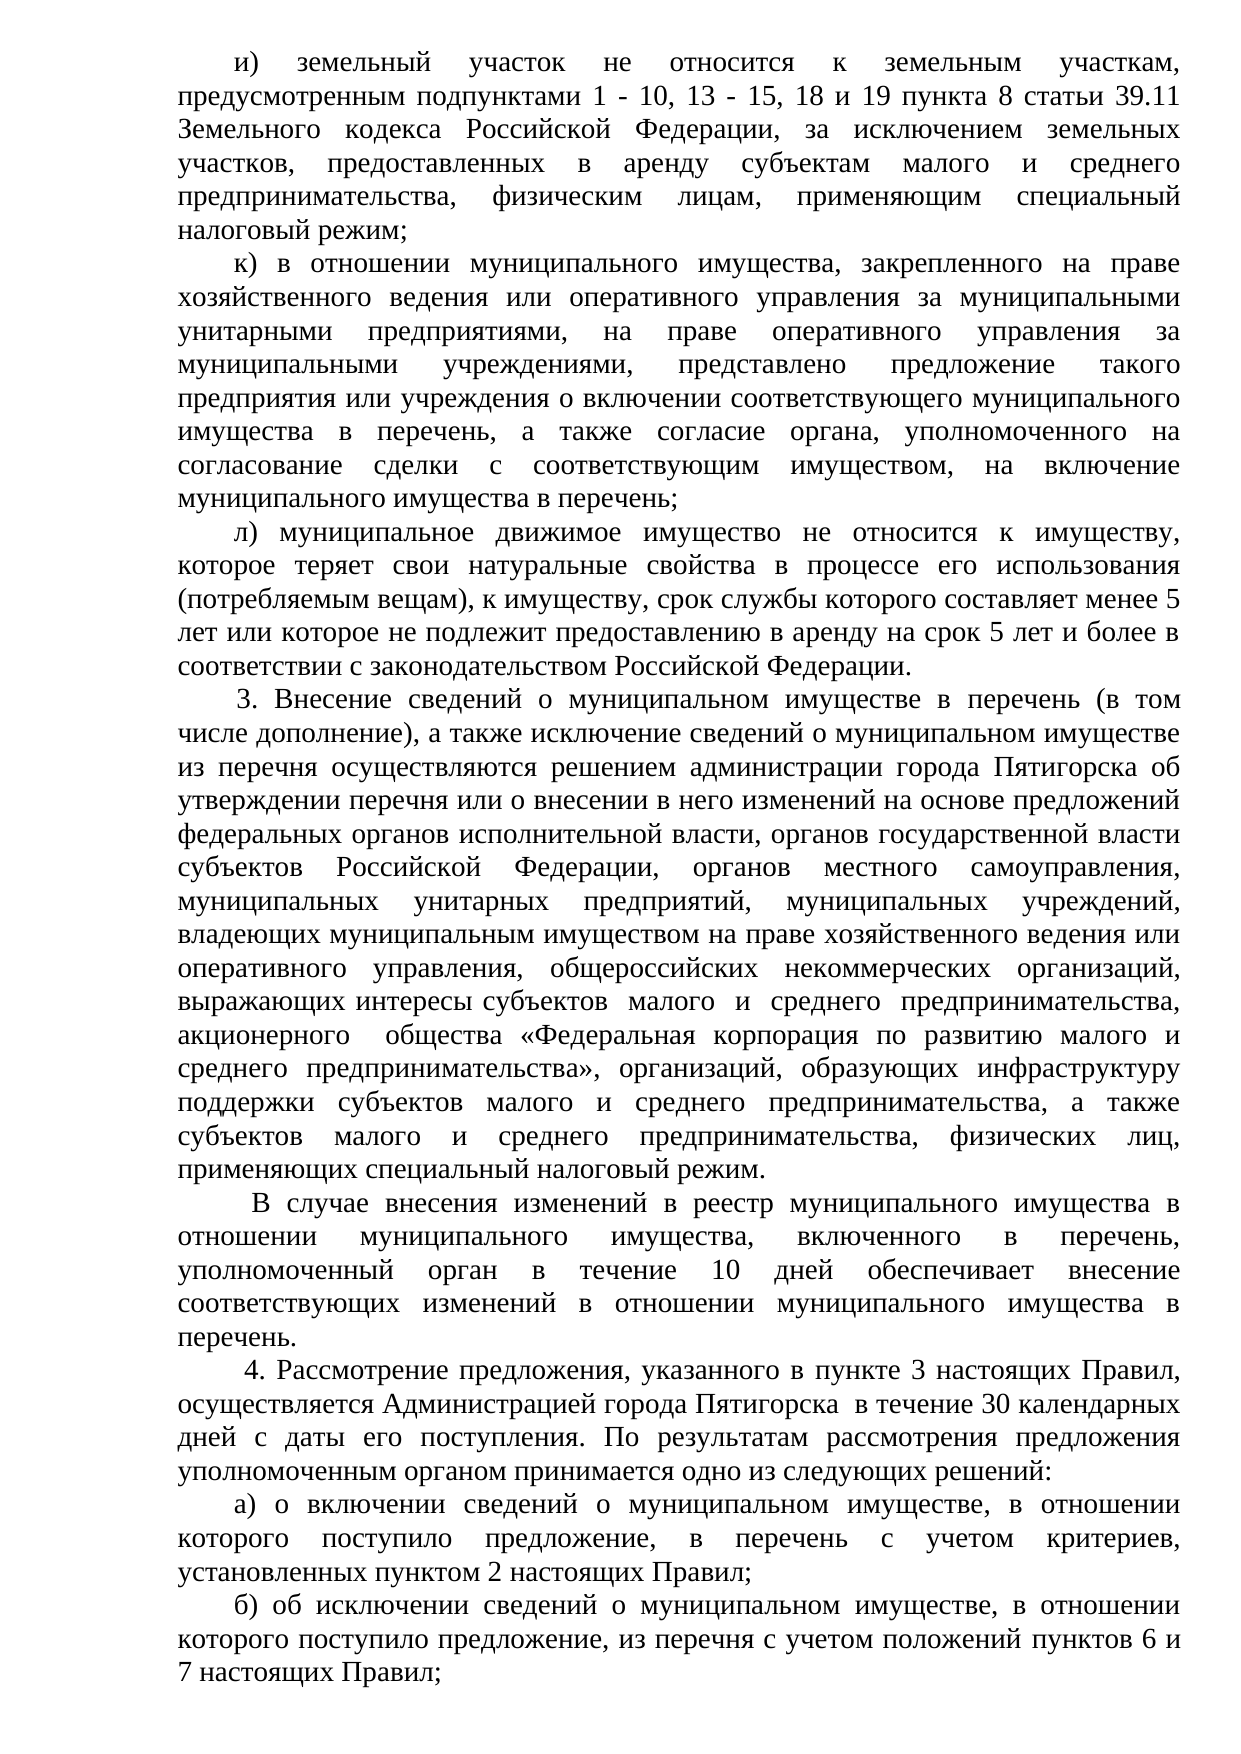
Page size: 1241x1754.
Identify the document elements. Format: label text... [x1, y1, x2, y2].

text В случае внесения изменений в реестр муниципального имущества в отношении муниципального имущества, включенного в перечень, уполномоченный орган в течение 10 дней обеспечивает внесение соответствующих изменений в отношении муниципального имущества в перечень. [177, 1185, 1181, 1352]
text а) о включении сведений о муниципальном имуществе, в отношении которого поступило предложение, в перечень с учетом критериев, установленных пунктом 2 настоящих Правил; [177, 1487, 1181, 1587]
text к) в отношении муниципального имущества, закрепленного на праве хозяйственного ведения или оперативного управления за муниципальными унитарными предприятиями, на праве оперативного управления за муниципальными учреждениями, представлено предложение такого предприятия или учреждения о включении соответствующего муниципального имущества в перечень, а также согласие органа, уполномоченного на согласование сделки с соответствующим имуществом, на включение муниципального имущества в перечень; [177, 246, 1181, 514]
text и) земельный участок не относится к земельным участкам, предусмотренным подпунктами 1 - 10, 13 - 15, 18 и 19 пункта 8 статьи 39.11 Земельного кодекса Российской Федерации, за исключением земельных участков, предоставленных в аренду субъектам малого и среднего предпринимательства, физическим лицам, применяющим специальный налоговый режим; [177, 44, 1181, 246]
text 3. Внесение сведений о муниципальном имуществе в перечень (в том числе дополнение), а также исключение сведений о муниципальном имуществе из перечня осуществляются решением администрации города Пятигорска об утверждении перечня или о внесении в него изменений на основе предложений федеральных органов исполнительной власти, органов государственной власти субъектов Российской Федерации, органов местного самоуправления, муниципальных унитарных предприятий, муниципальных учреждений, владеющих муниципальным имуществом на праве хозяйственного ведения или оперативного управления, общероссийских некоммерческих организаций, выражающих интересы субъектов малого и среднего предпринимательства, акционерного общества «Федеральная корпорация по развитию малого и среднего предпринимательства», организаций, образующих инфраструктуру поддержки субъектов малого и среднего предпринимательства, а также субъектов малого и среднего предпринимательства, физических лиц, применяющих специальный налоговый режим. [177, 682, 1181, 1185]
text б) об исключении сведений о муниципальном имуществе, в отношении которого поступило предложение, из перечня с учетом положений пунктов 6 и 7 настоящих Правил; [177, 1587, 1181, 1688]
text 4. Рассмотрение предложения, указанного в пункте 3 настоящих Правил, осуществляется Администрацией города Пятигорска в течение 30 календарных дней с даты его поступления. По результатам рассмотрения предложения уполномоченным органом принимается одно из следующих решений: [177, 1352, 1181, 1487]
text л) муниципальное движимое имущество не относится к имуществу, которое теряет свои натуральные свойства в процессе его использования (потребляемым вещам), к имуществу, срок службы которого составляет менее 5 лет или которое не подлежит предоставлению в аренду на срок 5 лет и более в соответствии с законодательством Российской Федерации. [177, 514, 1181, 682]
